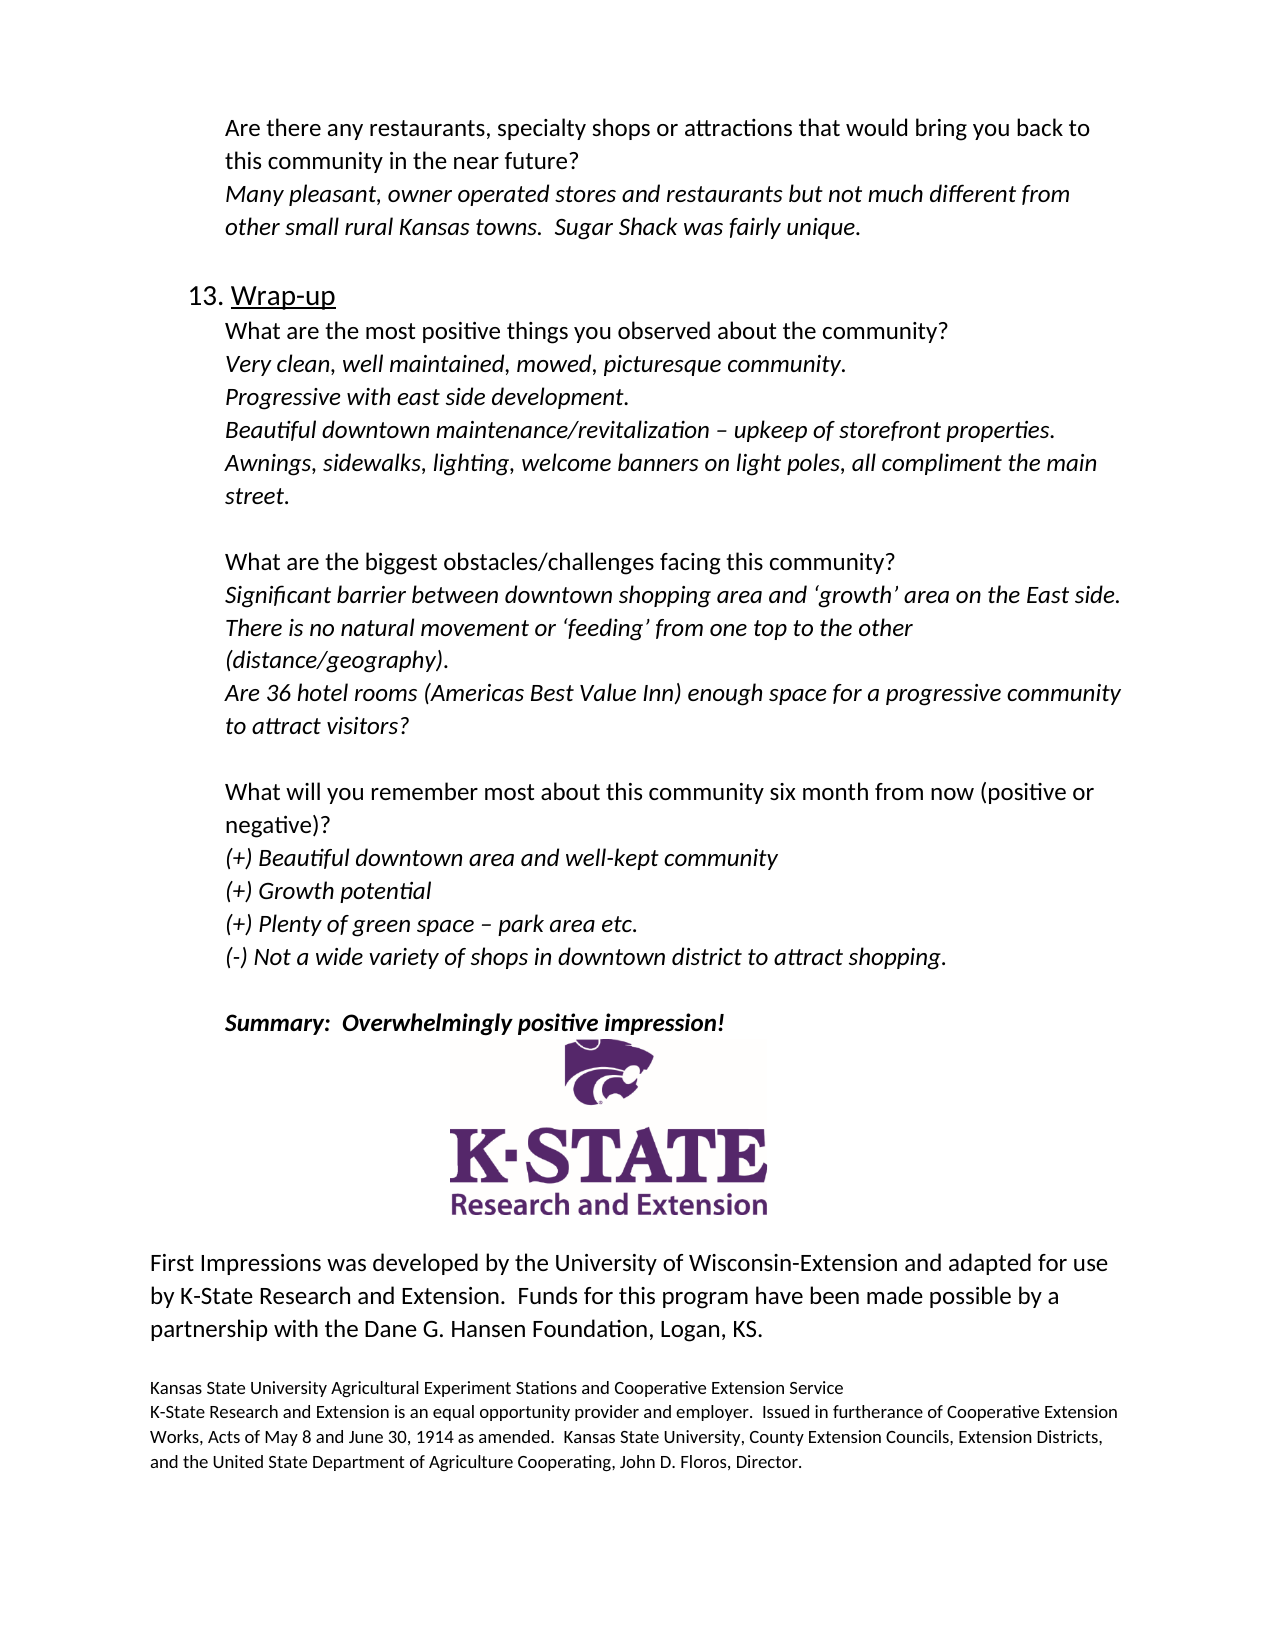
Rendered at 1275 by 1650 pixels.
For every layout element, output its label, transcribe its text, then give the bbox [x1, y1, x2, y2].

text Kansas State University Agricultural Experiment Stations and Cooperative Extension Service [150, 1376, 1125, 1399]
text K-State Research and Extension is an equal opportunity provider and employer. Issued in furtherance of Cooperative Extension Works, Acts of May 8 and June 30, 1914 as amended. Kansas State University, County Extension Councils, Extension Districts, and the United State Department of Agriculture Cooperating, John D. Floros, Director. [150, 1401, 1125, 1473]
text (+) Beautiful downtown area and well-kept community [225, 842, 1125, 873]
picture [450, 1039, 768, 1215]
text What will you remember most about this community six month from now (positive or negative)? [225, 776, 1125, 840]
text First Impressions was developed by the University of Wisconsin-Extension and adapted for use by K-State Research and Extension. Funds for this program have been made possible by a partnership with the Dane G. Hansen Foundation, Logan, KS. [150, 1247, 1125, 1343]
text (+) Growth potential [225, 875, 1125, 906]
list Many pleasant, owner operated stores and restaurants but not much different from other small rural Kansas towns. Sugar Shack was fairly unique. [225, 178, 1125, 242]
text Are 36 hotel rooms (Americas Best Value Inn) enough space for a progressive community to attract visitors? [225, 678, 1125, 741]
list Wrap-up [187, 277, 1125, 313]
text (+) Plenty of green space – park area etc. [225, 908, 1125, 938]
text Beautiful downtown maintenance/revitalization – upkeep of storefront properties. Awnings, sidewalks, lighting, welcome banners on light poles, all compliment the main street. [225, 414, 1125, 511]
text Very clean, well maintained, mowed, picturesque community. [225, 348, 1125, 379]
text Summary: Overwhelmingly positive impression! [225, 1007, 1125, 1037]
text Significant barrier between downtown shopping area and ‘growth’ area on the East side. There is no natural movement or ‘feeding’ from one top to the other (distance/geography). [225, 579, 1125, 675]
text What are the most positive things you observed about the community? [225, 316, 1125, 346]
list Are there any restaurants, specialty shops or attractions that would bring you back to this community in the near future? [225, 112, 1125, 176]
text Progressive with east side development. [225, 381, 1125, 412]
text (-) Not a wide variety of shops in downtown district to attract shopping. [225, 941, 1125, 971]
text What are the biggest obstacles/challenges facing this community? [225, 546, 1125, 576]
